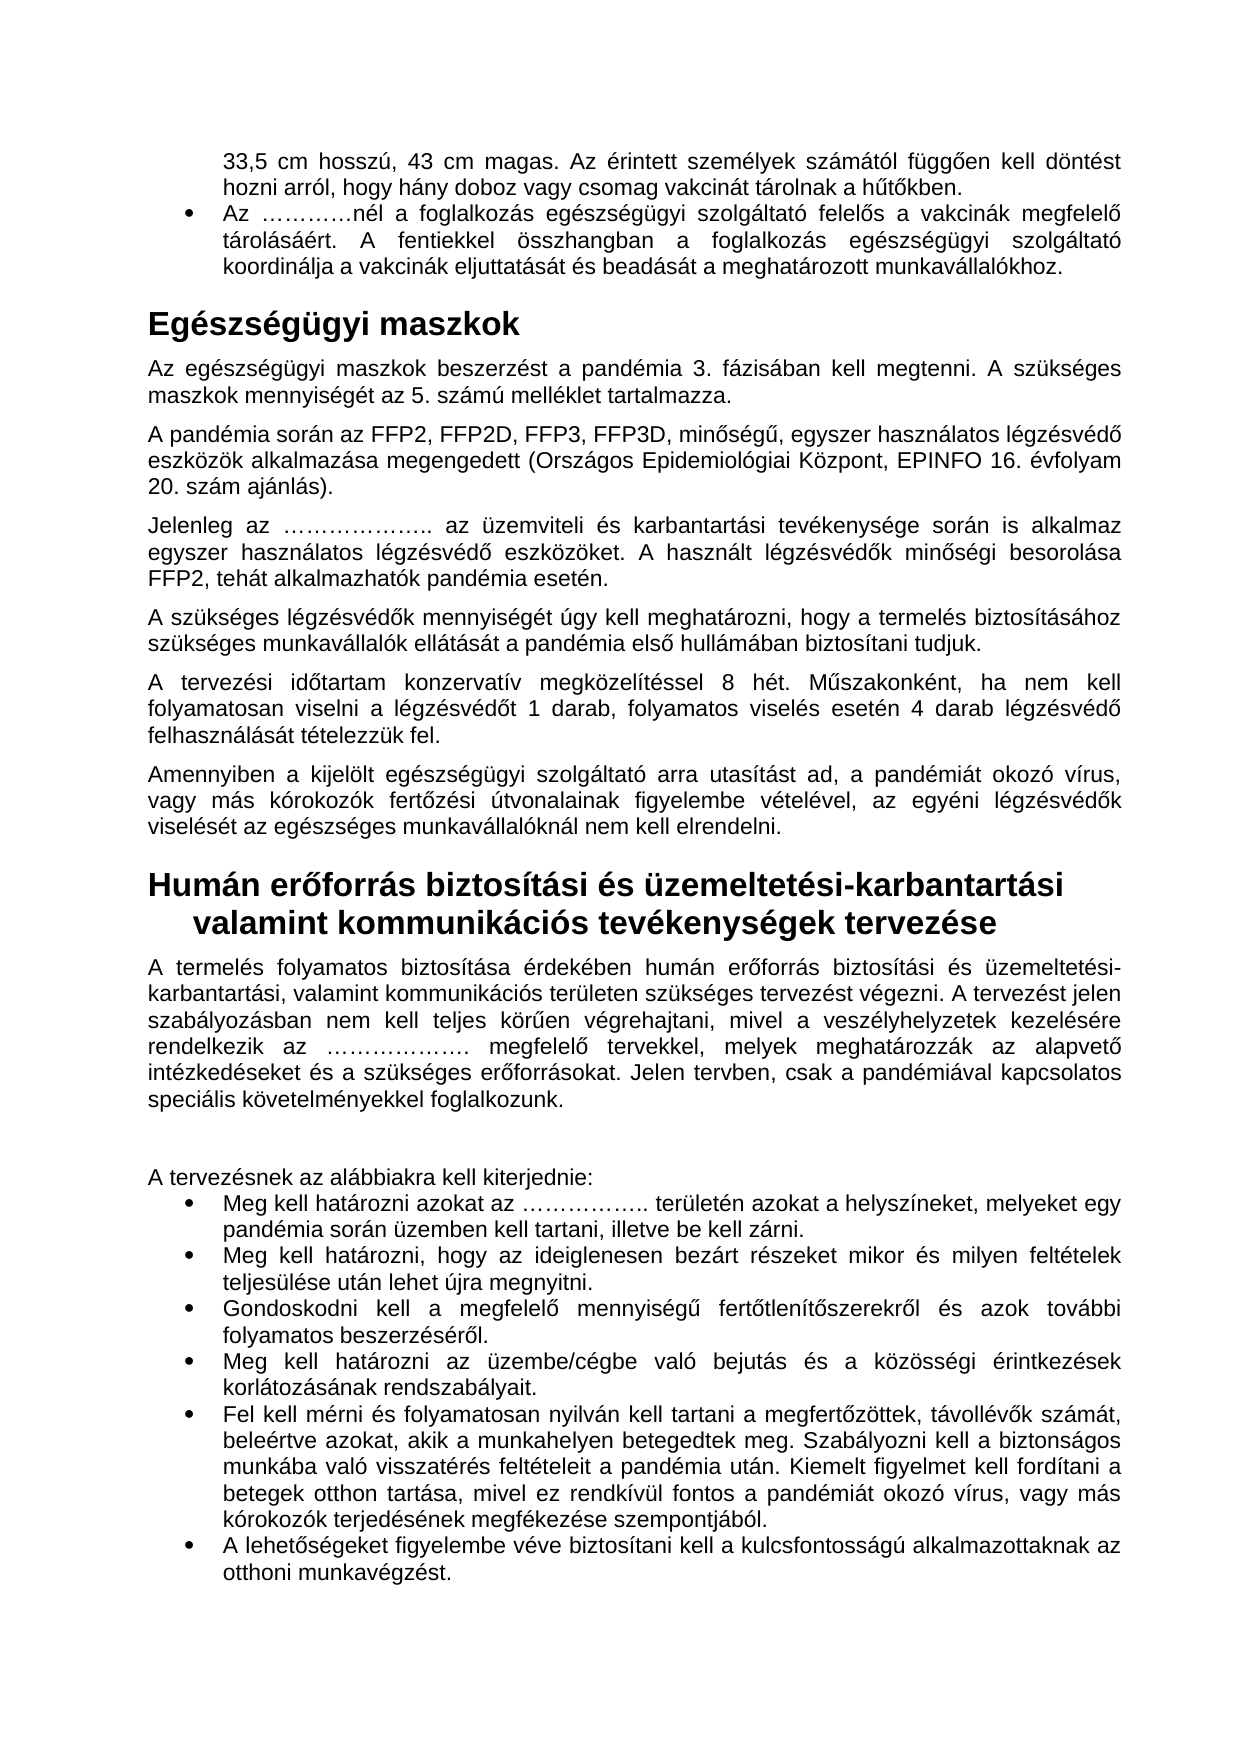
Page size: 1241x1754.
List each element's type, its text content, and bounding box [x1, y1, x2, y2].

text Jelenleg az ……………….. az üzemviteli és karbantartási tevékenysége során is alkalmaz egyszer használatos légzésvédő eszközöket. A használt légzésvédők minőségi besorolása FFP2, tehát alkalmazhatók pandémia esetén. [148, 512, 1122, 591]
list A lehetőségeket figyelembe véve biztosítani kell a kulcsfontosságú alkalmazottaknak az otthoni munkavégzést. [185, 1532, 1122, 1585]
list Meg kell határozni az üzembe/cégbe való bejutás és a közösségi érintkezések korlátozásának rendszabályait. [185, 1348, 1122, 1401]
list Meg kell határozni azokat az …………….. területén azokat a helyszíneket, melyeket egy pandémia során üzemben kell tartani, illetve be kell zárni. [185, 1190, 1122, 1242]
text A tervezésnek az alábbiakra kell kiterjednie: [148, 1163, 1122, 1190]
list Gondoskodni kell a megfelelő mennyiségű fertőtlenítőszerekről és azok további folyamatos beszerzéséről. [185, 1295, 1122, 1348]
text A tervezési időtartam konzervatív megközelítéssel 8 hét. Műszakonként, ha nem kell folyamatosan viselni a légzésvédőt 1 darab, folyamatos viselés esetén 4 darab légzésvédő felhasználását tételezzük fel. [148, 669, 1122, 748]
list Az …………nél a foglalkozás egészségügyi szolgáltató felelős a vakcinák megfelelő tárolásáért. A fentiekkel összhangban a foglalkozás egészségügyi szolgáltató koordinálja a vakcinák eljuttatását és beadását a meghatározott munkavállalókhoz. [185, 200, 1122, 279]
list Meg kell határozni, hogy az ideiglenesen bezárt részeket mikor és milyen feltételek teljesülése után lehet újra megnyitni. [185, 1242, 1122, 1295]
text A termelés folyamatos biztosítása érdekében humán erőforrás biztosítási és üzemeltetési-karbantartási, valamint kommunikációs területen szükséges tervezést végezni. A tervezést jelen szabályozásban nem kell teljes körűen végrehajtani, mivel a veszélyhelyzetek kezelésére rendelkezik az ………………. megfelelő tervekkel, melyek meghatározzák az alapvető intézkedéseket és a szükséges erőforrásokat. Jelen tervben, csak a pandémiával kapcsolatos speciális követelményekkel foglalkozunk. [148, 954, 1122, 1112]
text Amennyiben a kijelölt egészségügyi szolgáltató arra utasítást ad, a pandémiát okozó vírus, vagy más kórokozók fertőzési útvonalainak figyelembe vételével, az egyéni légzésvédők viselését az egészséges munkavállalóknál nem kell elrendelni. [148, 761, 1122, 839]
text Egészségügyi maszkok [148, 304, 1122, 343]
text Az egészségügyi maszkok beszerzést a pandémia 3. fázisában kell megtenni. A szükséges maszkok mennyiségét az 5. számú melléklet tartalmazza. [148, 355, 1122, 408]
text A szükséges légzésvédők mennyiségét úgy kell meghatározni, hogy a termelés biztosításához szükséges munkavállalók ellátását a pandémia első hullámában biztosítani tudjuk. [148, 604, 1122, 656]
text A pandémia során az FFP2, FFP2D, FFP3, FFP3D, minőségű, egyszer használatos légzésvédő eszközök alkalmazása megengedett (Országos Epidemiológiai Központ, EPINFO 16. évfolyam 20. szám ajánlás). [148, 421, 1122, 500]
text Humán erőforrás biztosítási és üzemeltetési-karbantartási valamint kommunikációs tevékenységek tervezése [148, 864, 1122, 941]
list Fel kell mérni és folyamatosan nyilván kell tartani a megfertőzöttek, távollévők számát, beleértve azokat, akik a munkahelyen betegedtek meg. Szabályozni kell a biztonságos munkába való visszatérés feltételeit a pandémia után. Kiemelt figyelmet kell fordítani a betegek otthon tartása, mivel ez rendkívül fontos a pandémiát okozó vírus, vagy más kórokozók terjedésének megfékezése szempontjából. [185, 1401, 1122, 1532]
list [185, 148, 1122, 200]
